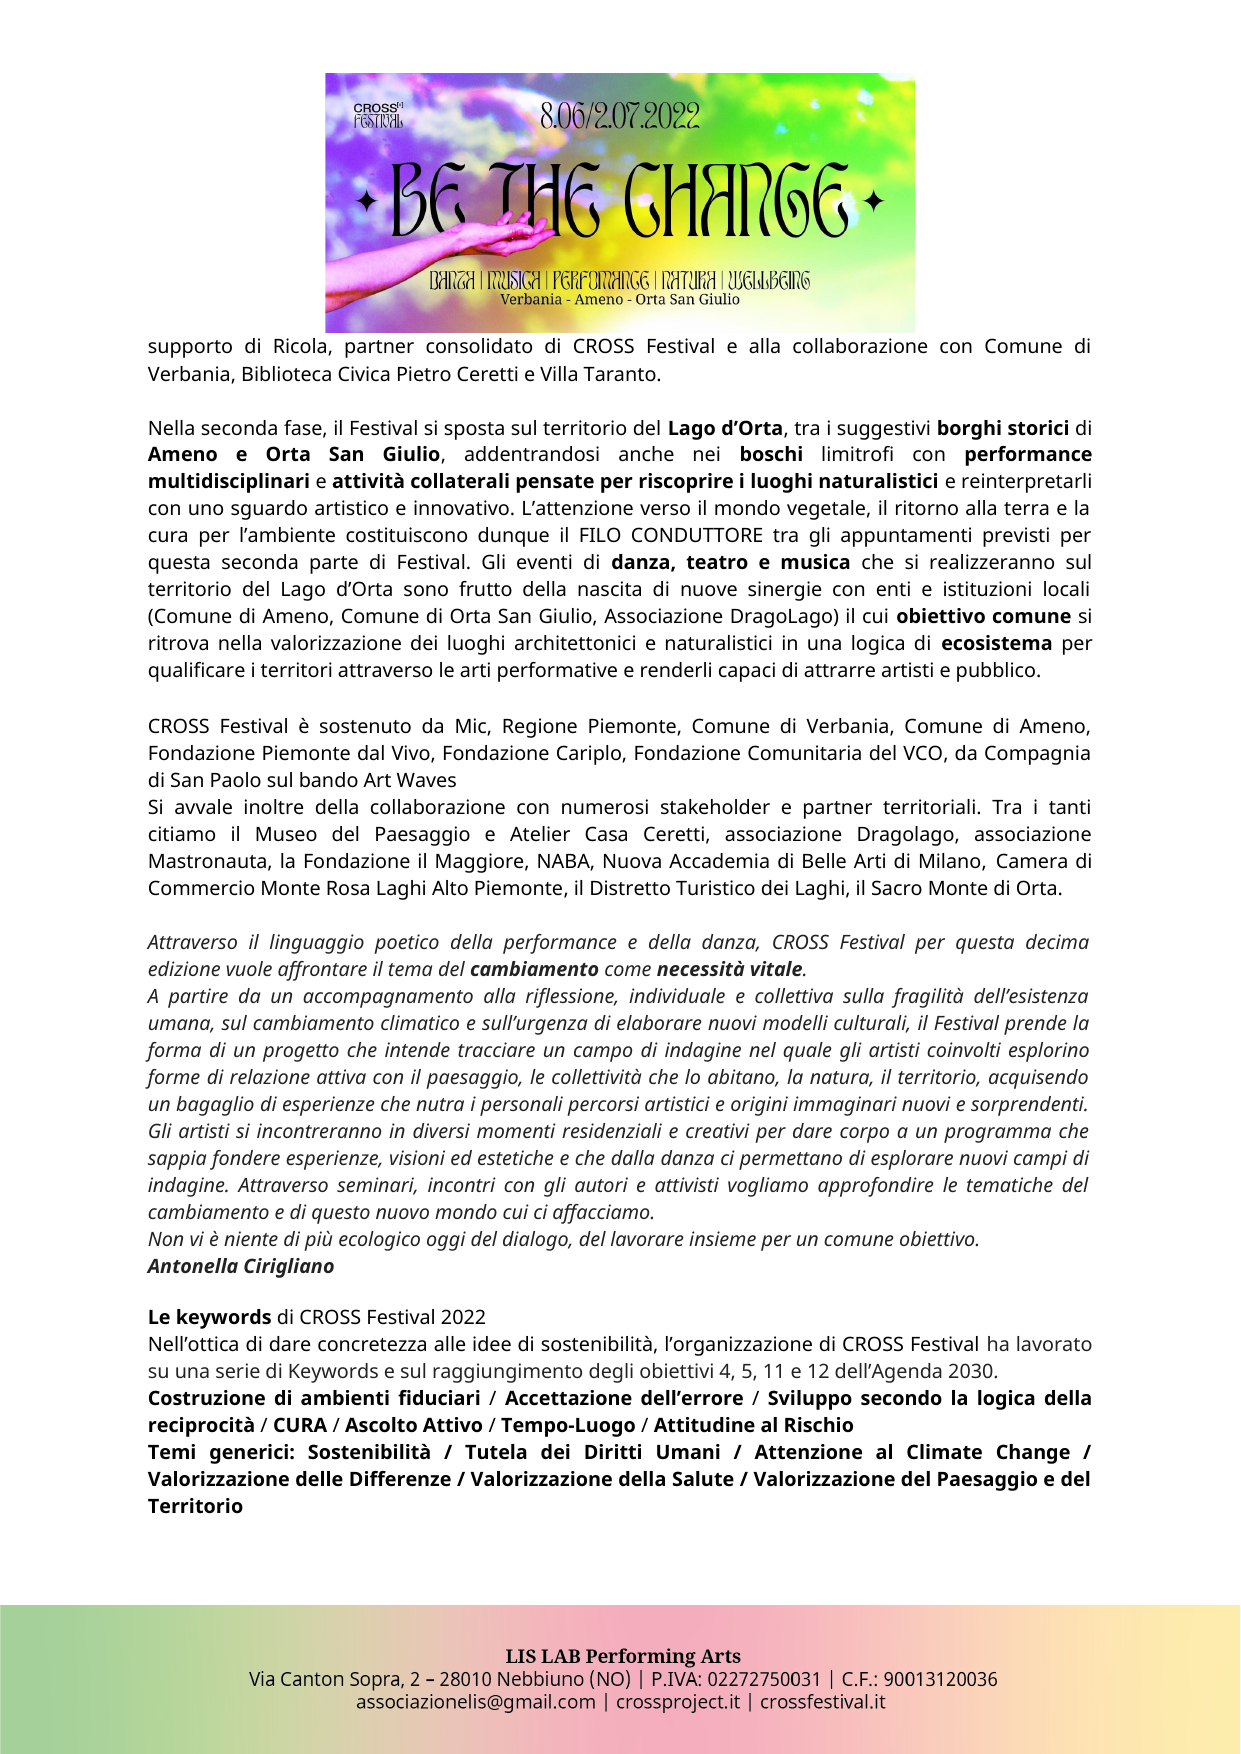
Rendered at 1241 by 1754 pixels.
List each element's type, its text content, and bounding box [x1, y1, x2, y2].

text Le keywords di CROSS Festival 2022 [148, 1303, 1092, 1330]
text A partire da un accompagnamento alla riflessione, individuale e collettiva sulla fragilità dell’esistenza umana, sul cambiamento climatico e sull’urgenza di elaborare nuovi modelli culturali, il Festival prende la forma di un progetto che intende tracciare un campo di indagine nel quale gli artisti coinvolti esplorino forme di relazione attiva con il paesaggio, le collettività che lo abitano, la natura, il territorio, acquisendo un bagaglio di esperienze che nutra i personali percorsi artistici e origini immaginari nuovi e sorprendenti. Gli artisti si incontreranno in diversi momenti residenziali e creativi per dare corpo a un programma che sappia fondere esperienze, visioni ed estetiche e che dalla danza ci permettano di esplorare nuovi campi di indagine. Attraverso seminari, incontri con gli autori e attivisti vogliamo approfondire le tematiche del cambiamento e di questo nuovo mondo cui ci affacciamo. [148, 982, 1092, 1225]
text Attraverso il linguaggio poetico della performance e della danza, CROSS Festival per questa decima edizione vuole affrontare il tema del cambiamento come necessità vitale. [148, 928, 1092, 982]
text Nella seconda fase, il Festival si sposta sul territorio del Lago d’Orta, tra i suggestivi borghi storici di Ameno e Orta San Giulio, addentrandosi anche nei boschi limitrofi con performance multidisciplinari e attività collaterali pensate per riscoprire i luoghi naturalistici e reinterpretarli con uno sguardo artistico e innovativo. L’attenzione verso il mondo vegetale, il ritorno alla terra e la cura per l’ambiente costituiscono dunque il FILO CONDUTTORE tra gli appuntamenti previsti per questa seconda parte di Festival. Gli eventi di danza, teatro e musica che si realizzeranno sul territorio del Lago d’Orta sono frutto della nascita di nuove sinergie con enti e istituzioni locali (Comune di Ameno, Comune di Orta San Giulio, Associazione DragoLago) il cui obiettivo comune si ritrova nella valorizzazione dei luoghi architettonici e naturalistici in una logica di ecosistema per qualificare i territori attraverso le arti performative e renderli capaci di attrarre artisti e pubblico. [148, 414, 1092, 683]
text Si avvale inoltre della collaborazione con numerosi stakeholder e partner territoriali. Tra i tanti citiamo il Museo del Paesaggio e Atelier Casa Ceretti, associazione Dragolago, associazione Mastronauta, la Fondazione il Maggiore, NABA, Nuova Accademia di Belle Arti di Milano, Camera di Commercio Monte Rosa Laghi Alto Piemonte, il Distretto Turistico dei Laghi, il Sacro Monte di Orta. [148, 793, 1092, 901]
text Non vi è niente di più ecologico oggi del dialogo, del lavorare insieme per un comune obiettivo. [148, 1225, 1092, 1252]
text Costruzione di ambienti fiduciari / Accettazione dell’errore / Sviluppo secondo la logica della reciprocità / CURA / Ascolto Attivo / Tempo-Luogo / Attitudine al Rischio [148, 1384, 1092, 1438]
text Nell’ottica di dare concretezza alle idee di sostenibilità, l’organizzazione di CROSS Festival ha lavorato su una serie di Keywords e sul raggiungimento degli obiettivi 4, 5, 11 e 12 dell’Agenda 2030. [148, 1330, 1092, 1384]
picture [325, 73, 915, 333]
text CROSS Festival è sostenuto da Mic, Regione Piemonte, Comune di Verbania, Comune di Ameno, Fondazione Piemonte dal Vivo, Fondazione Cariplo, Fondazione Comunitaria del VCO, da Compagnia di San Paolo sul bando Art Waves [148, 712, 1092, 793]
text Antonella Cirigliano [148, 1252, 1092, 1279]
picture [0, 1605, 1241, 1754]
text Temi generici: Sostenibilità / Tutela dei Diritti Umani / Attenzione al Climate Change / Valorizzazione delle Differenze / Valorizzazione della Salute / Valorizzazione del Paesaggio e del Territorio [148, 1438, 1092, 1519]
